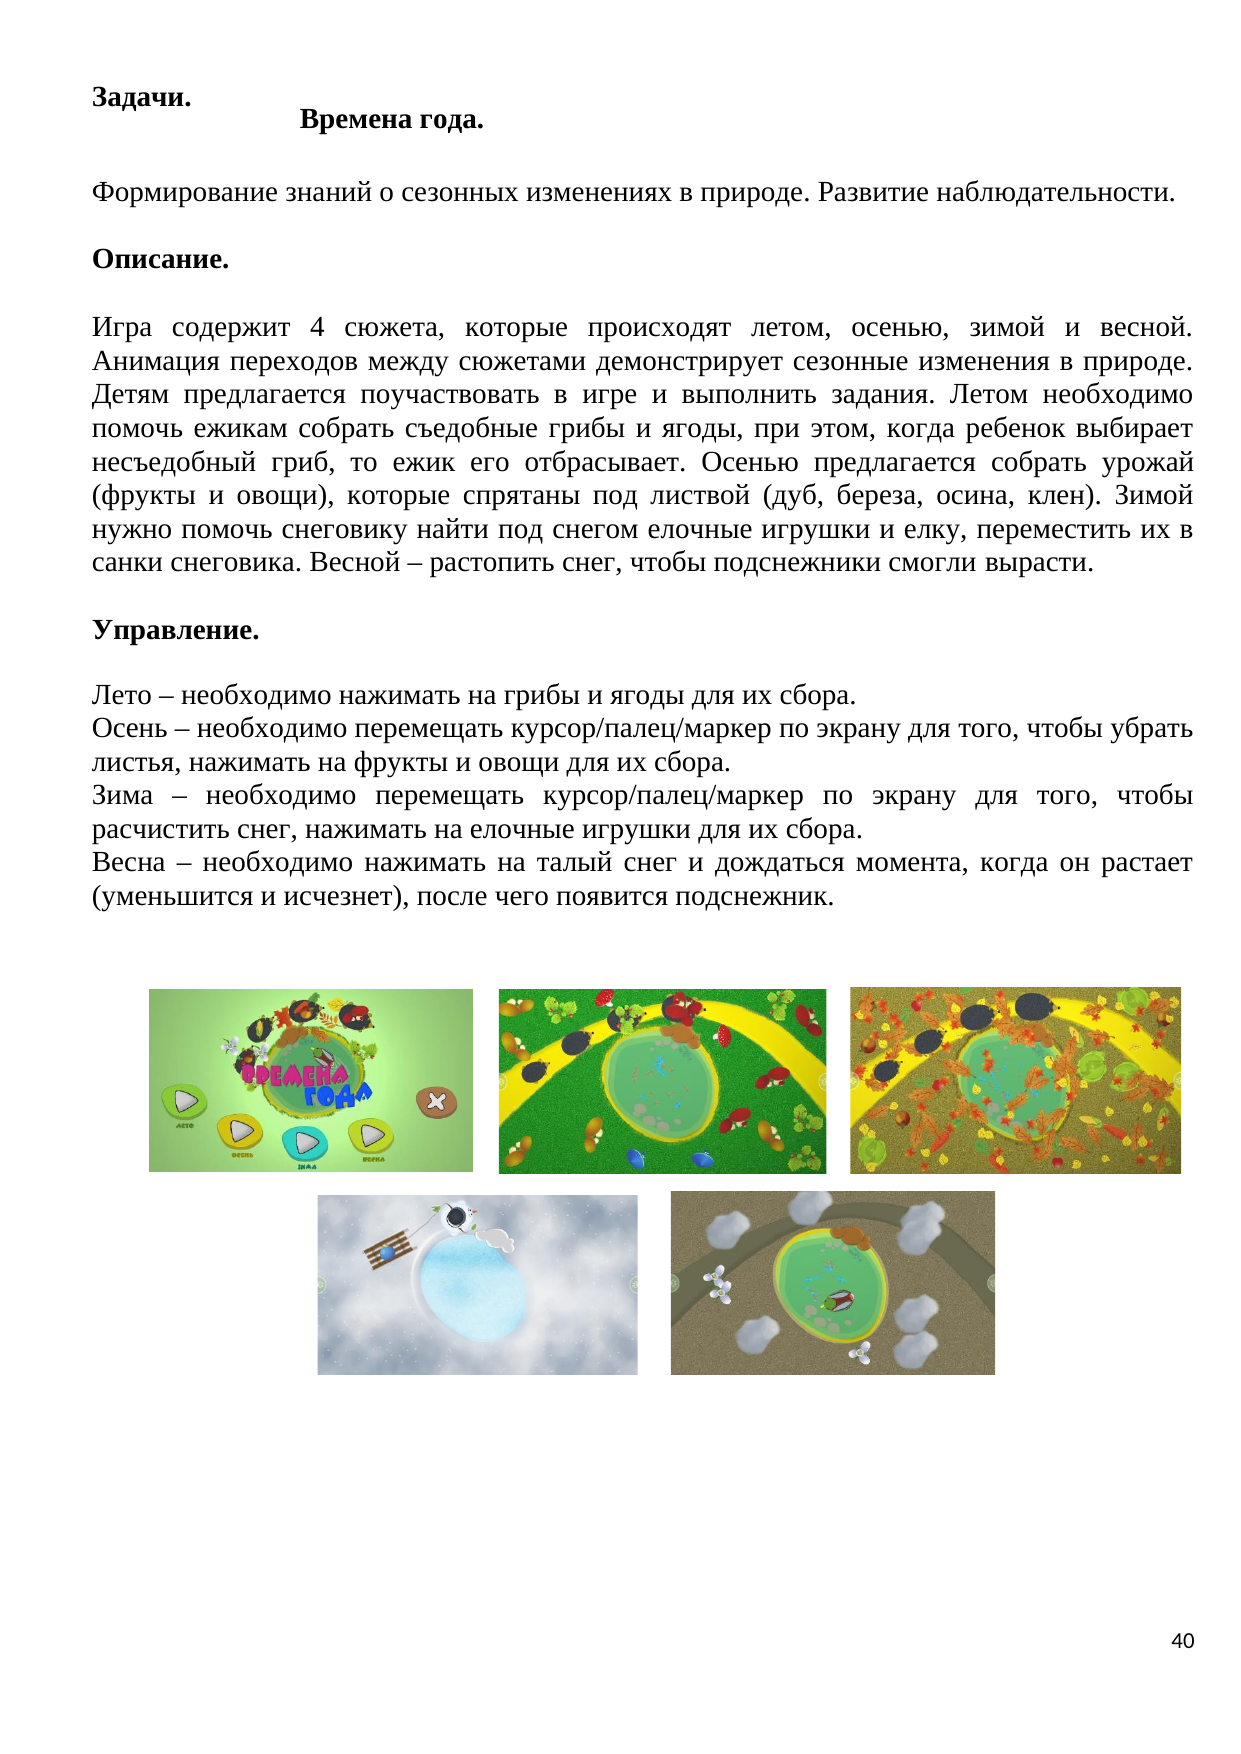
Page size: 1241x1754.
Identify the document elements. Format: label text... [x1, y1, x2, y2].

text Зима – необходимо перемещать курсор/палец/маркер по экрану для того, чтобы расчистить снег, нажимать на елочные игрушки для их сбора. [92, 777, 1194, 844]
text Формирование знаний о сезонных изменениях в природе. Развитие наблюдательности. [92, 174, 1194, 208]
text Игра содержит 4 сюжета, которые происходят летом, осенью, зимой и весной. Анимация переходов между сюжетами демонстрирует сезонные изменения в природе. Детям предлагается поучаствовать в игре и выполнить задания. Летом необходимо помочь ежикам собрать съедобные грибы и ягоды, при этом, когда ребенок выбирает несъедобный гриб, то ежик его отбрасывает. Осенью предлагается собрать урожай (фрукты и овощи), которые спрятаны под листвой (дуб, береза, осина, клен). Зимой нужно помочь снеговику найти под снегом елочные игрушки и елку, переместить их в санки снеговика. Весной – растопить снег, чтобы подснежники смогли вырасти. [92, 309, 1194, 578]
text Лето – необходимо нажимать на грибы и ягоды для их сбора. [92, 680, 1194, 710]
picture [317, 1195, 638, 1375]
text Весна – необходимо нажимать на талый снег и дождаться момента, когда он растает (уменьшится и исчезнет), после чего появится подснежник. [92, 844, 1194, 912]
text Задачи. [92, 79, 295, 113]
picture [670, 1191, 996, 1375]
text Времена года. [299, 101, 1194, 134]
text Описание. [92, 241, 1194, 275]
text Управление. [92, 612, 1194, 645]
picture [498, 989, 827, 1174]
text Осень – необходимо перемещать курсор/палец/маркер по экрану для того, чтобы убрать листья, нажимать на фрукты и овощи для их сбора. [92, 710, 1194, 777]
picture [149, 989, 473, 1172]
picture [850, 987, 1182, 1174]
